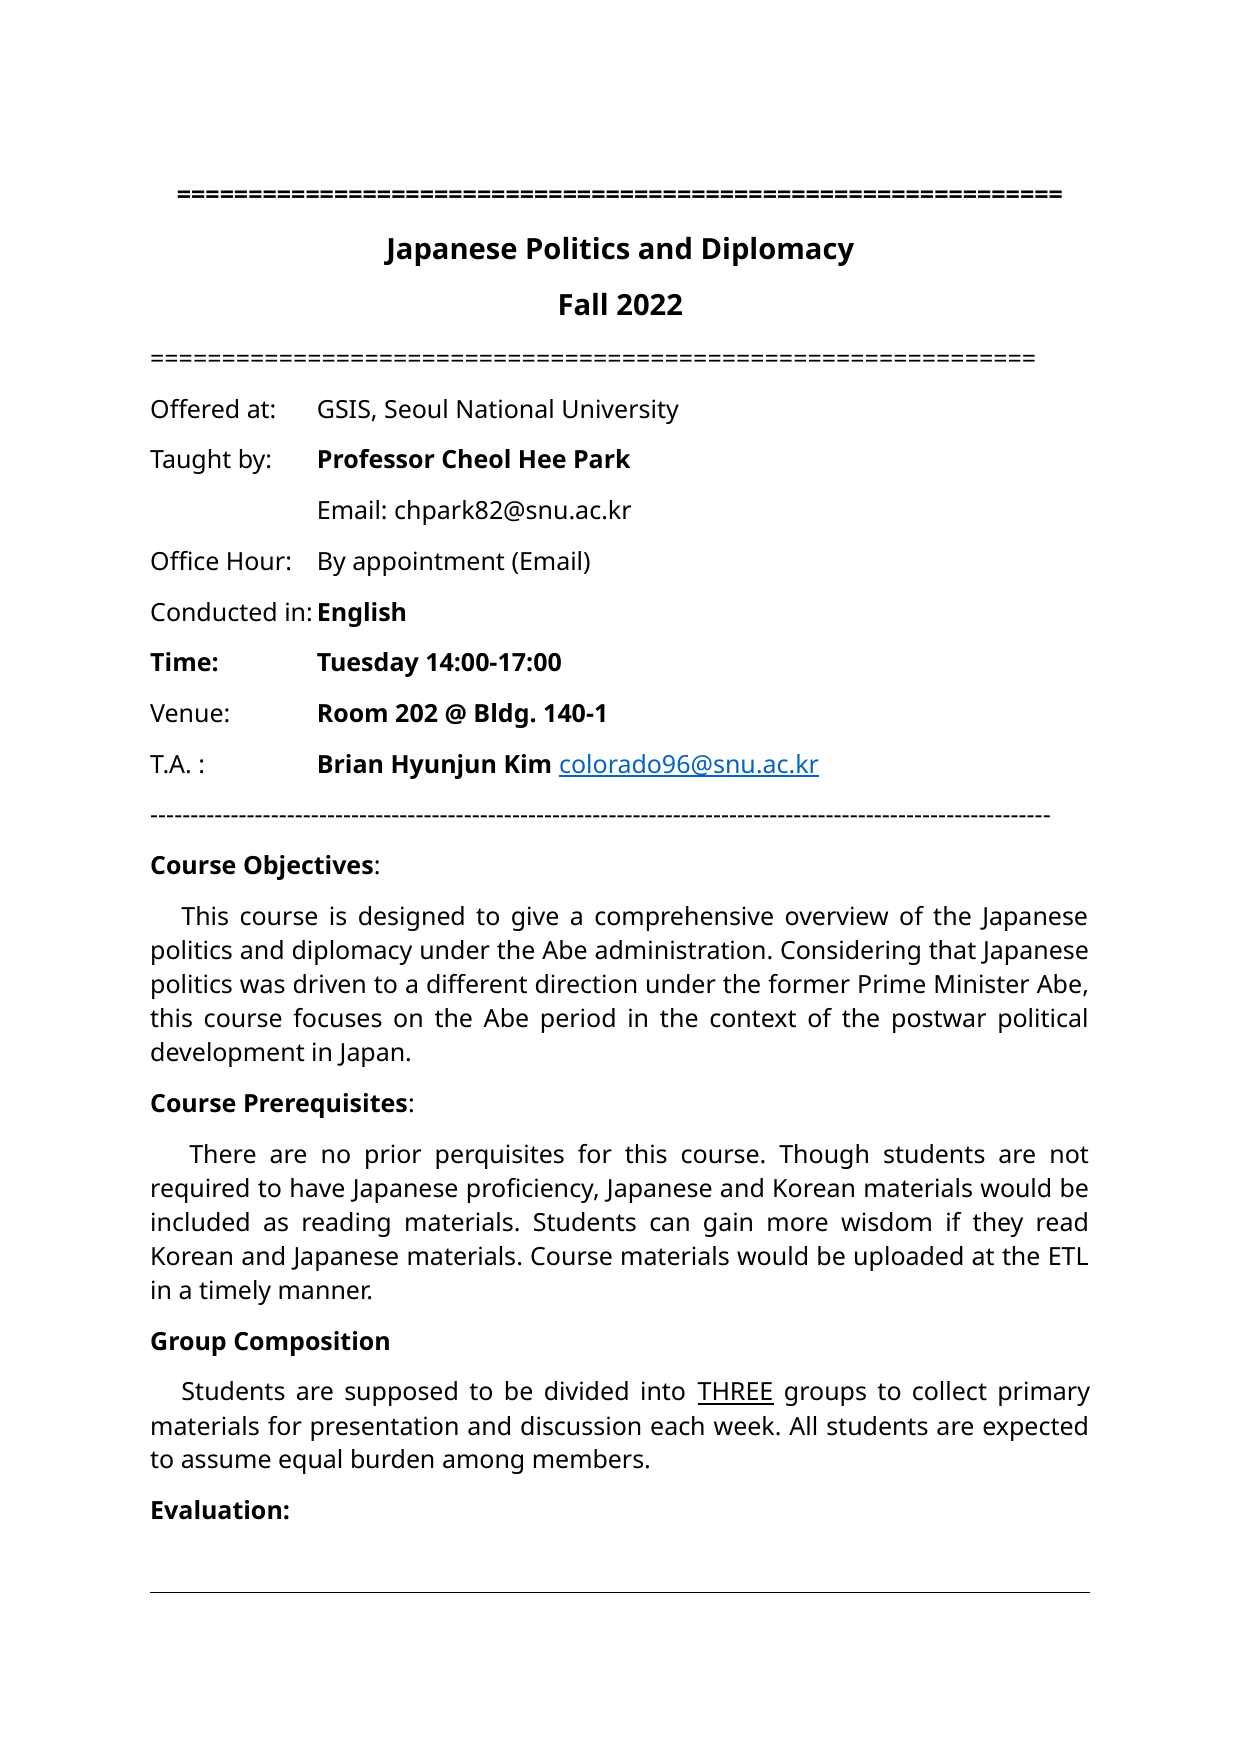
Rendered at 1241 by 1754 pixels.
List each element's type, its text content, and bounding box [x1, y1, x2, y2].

text ============================================================== [150, 177, 1090, 211]
text Students are supposed to be divided into THREE groups to collect primary materials for presentation and discussion each week. All students are expected to assume equal burden among members. [150, 1374, 1090, 1476]
text There are no prior perquisites for this course. Though students are not required to have Japanese proficiency, Japanese and Korean materials would be included as reading materials. Students can gain more wisdom if they read Korean and Japanese materials. Course materials would be uploaded at the ETL in a timely manner. [150, 1136, 1090, 1307]
text Taught by: Professor Cheol Hee Park [150, 442, 1090, 476]
text Course Prerequisites: [150, 1086, 1090, 1120]
text ---------------------------------------------------------------------------------------------------------------- [150, 797, 1090, 831]
text Offered at: GSIS, Seoul National University [150, 391, 1090, 425]
text Fall 2022 [150, 284, 1090, 324]
text Group Composition [150, 1323, 1090, 1357]
text Office Hour: By appointment (Email) [150, 543, 1090, 578]
text Japanese Politics and Diplomacy [150, 228, 1090, 268]
text Venue: Room 202 @ Bldg. 140-1 [150, 696, 1090, 730]
text ============================================================== [150, 341, 1090, 375]
text T.A. : Brian Hyunjun Kim colorado96@snu.ac.kr [150, 746, 1090, 781]
text This course is designed to give a comprehensive overview of the Japanese politics and diplomacy under the Abe administration. Considering that Japanese politics was driven to a different direction under the former Prime Minister Abe, this course focuses on the Abe period in the context of the postwar political development in Japan. [150, 899, 1090, 1069]
text Time: Tuesday 14:00-17:00 [150, 645, 1090, 679]
text Course Objectives: [150, 848, 1090, 882]
text Evaluation: [150, 1493, 1090, 1592]
text Conducted in: English [150, 594, 1090, 628]
text Email: chpark82@snu.ac.kr [150, 493, 1090, 527]
